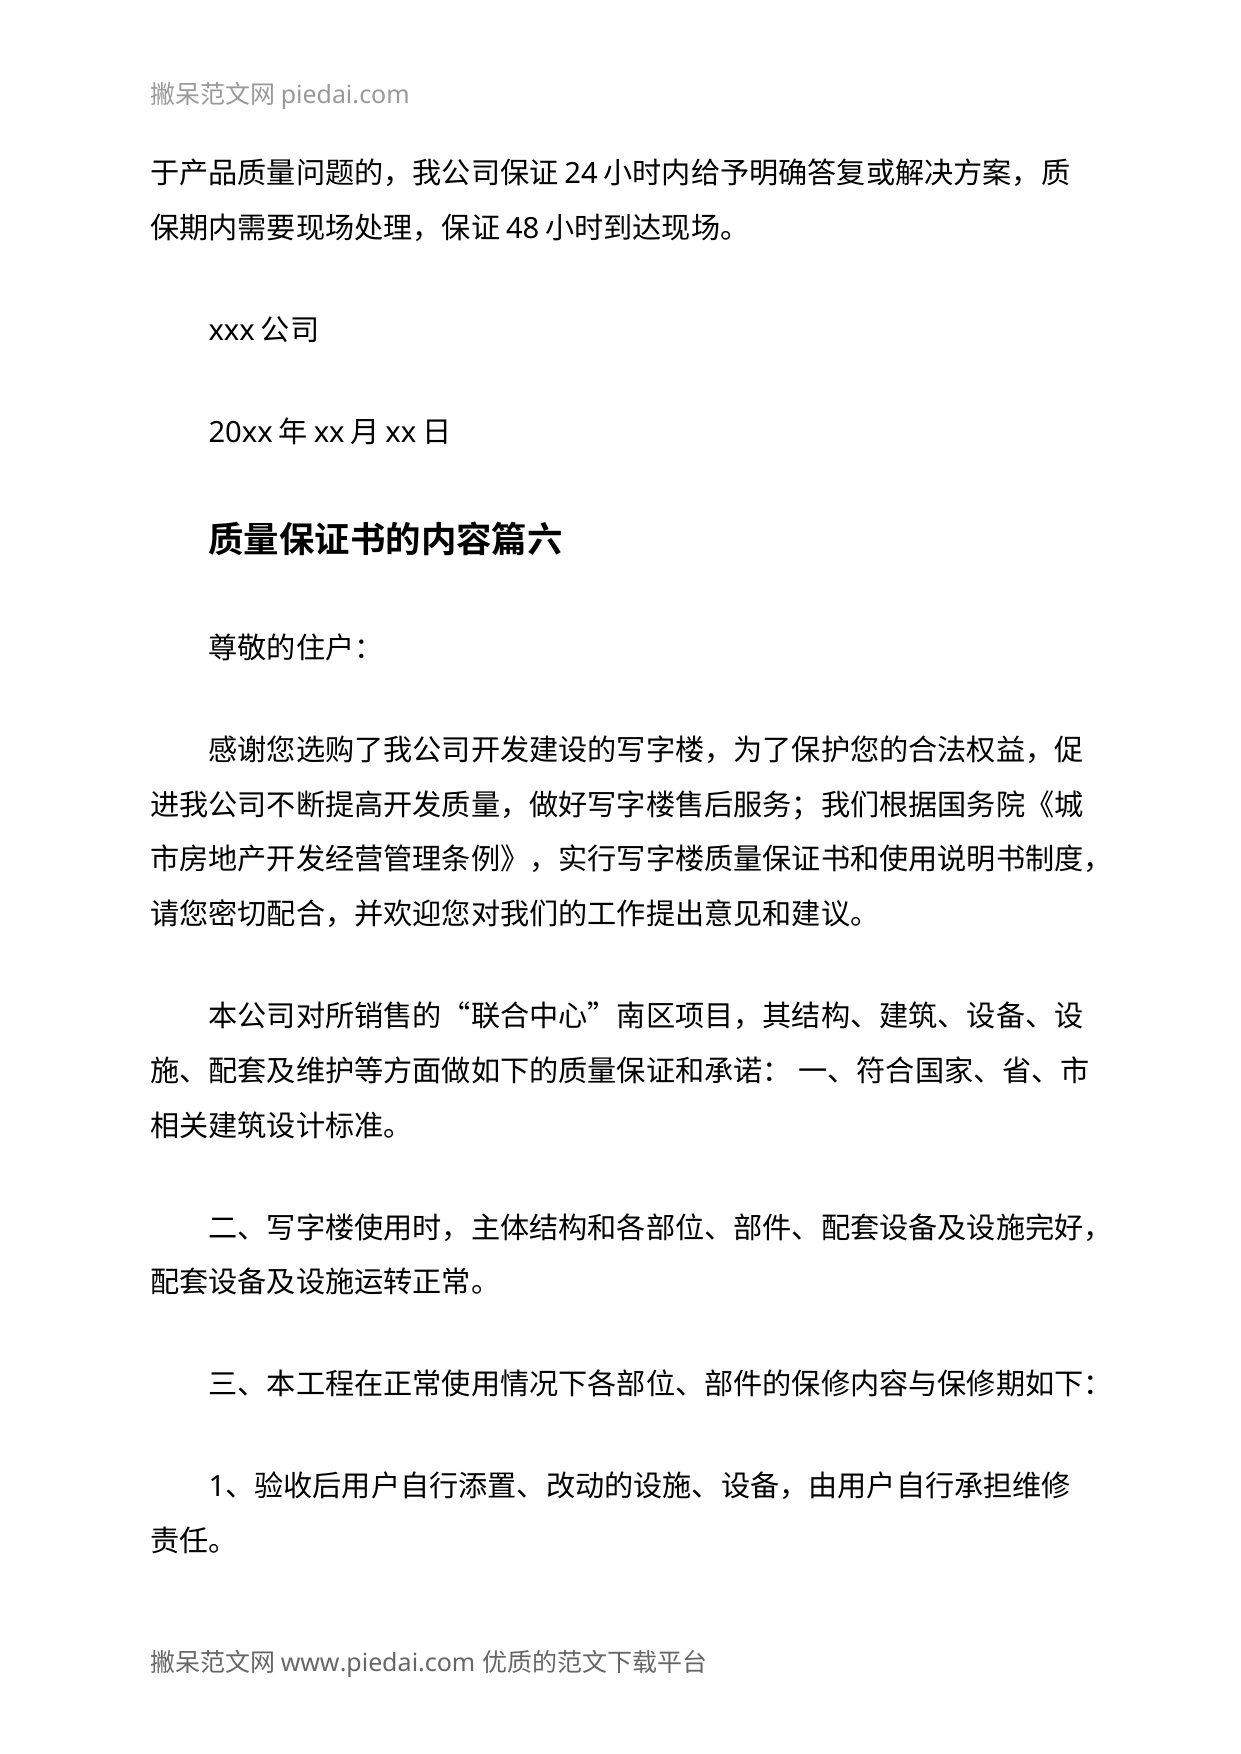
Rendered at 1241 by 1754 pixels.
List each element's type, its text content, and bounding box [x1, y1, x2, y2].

text 本公司对所销售的“联合中心”南区项目，其结构、建筑、设备、设施、配套及维护等方面做如下的质量保证和承诺： 一、符合国家、省、市相关建筑设计标准。 [150, 993, 1090, 1145]
text 三、本工程在正常使用情况下各部位、部件的保修内容与保修期如下： [150, 1361, 1090, 1403]
text 1、验收后用户自行添置、改动的设施、设备，由用户自行承担维修责任。 [150, 1463, 1090, 1560]
text 20xx年xx月xx日 [150, 409, 1090, 451]
text 质量保证书的内容篇六 [150, 511, 1090, 562]
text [150, 150, 1090, 247]
text 尊敬的住户： [150, 624, 1090, 667]
text xxx公司 [150, 307, 1090, 349]
text 二、写字楼使用时，主体结构和各部位、部件、配套设备及设施完好，配套设备及设施运转正常。 [150, 1204, 1090, 1301]
text 感谢您选购了我公司开发建设的写字楼，为了保护您的合法权益，促进我公司不断提高开发质量，做好写字楼售后服务；我们根据国务院《城市房地产开发经营管理条例》，实行写字楼质量保证书和使用说明书制度，请您密切配合，并欢迎您对我们的工作提出意见和建议。 [150, 726, 1090, 933]
